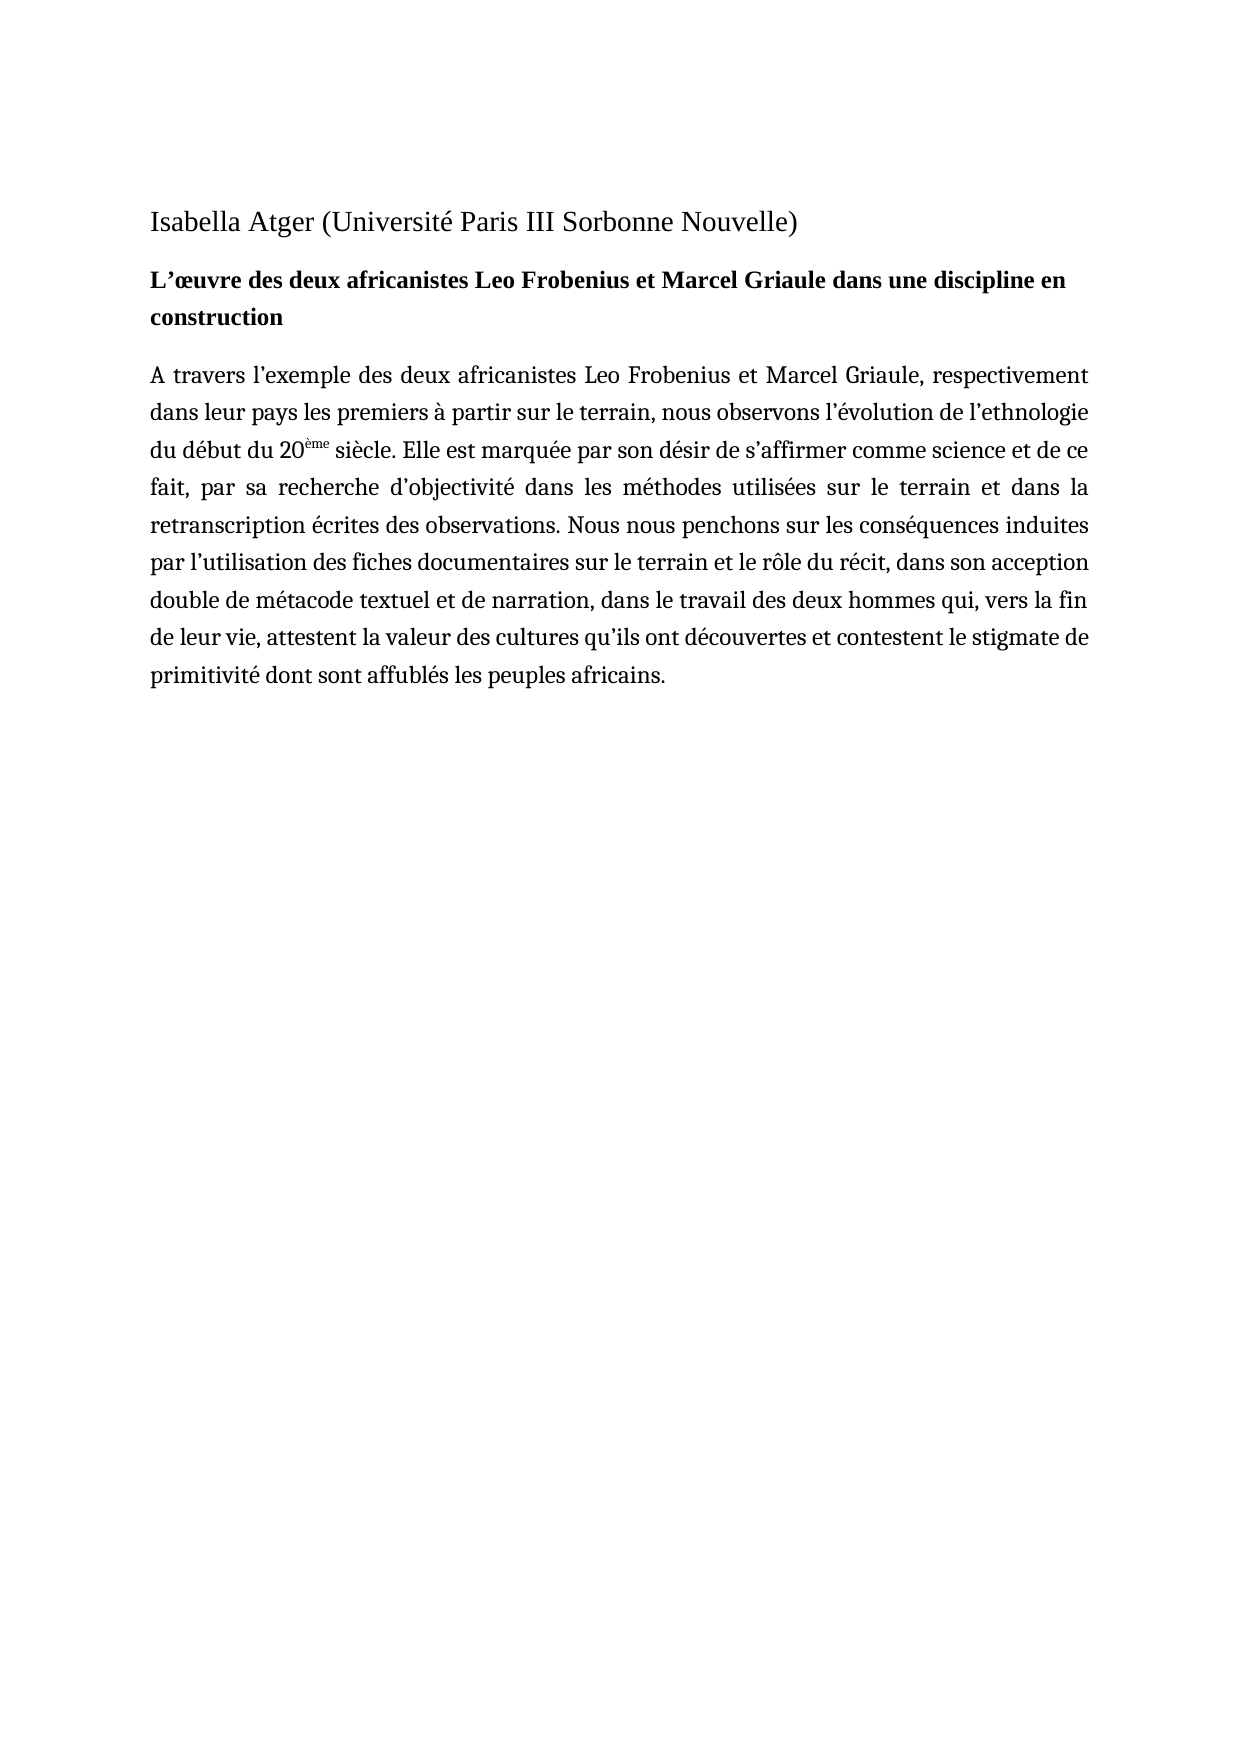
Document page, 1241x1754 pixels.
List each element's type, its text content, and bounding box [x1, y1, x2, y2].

list A travers l’exemple des deux africanistes Leo Frobenius et Marcel Griaule, respectivement dans leur pays les premiers à partir sur le terrain, nous observons l’évolution de l’ethnologie du début du 20ème siècle. Elle est marquée par son désir de s’affirmer comme science et de ce fait, par sa recherche d’objectivité dans les méthodes utilisées sur le terrain et dans la retranscription écrites des observations. Nous nous penchons sur les conséquences induites par l’utilisation des fiches documentaires sur le terrain et le rôle du récit, dans son acception double de métacode textuel et de narration, dans le travail des deux hommes qui, vers la fin de leur vie, attestent la valeur des cultures qu’ils ont découvertes et contestent le stigmate de primitivité dont sont affublés les peuples africains. [150, 356, 1090, 694]
text L’œuvre des deux africanistes Leo Frobenius et Marcel Griaule dans une discipline en construction [150, 260, 1090, 335]
text Isabella Atger (Université Paris III Sorbonne Nouvelle) [150, 202, 1090, 239]
